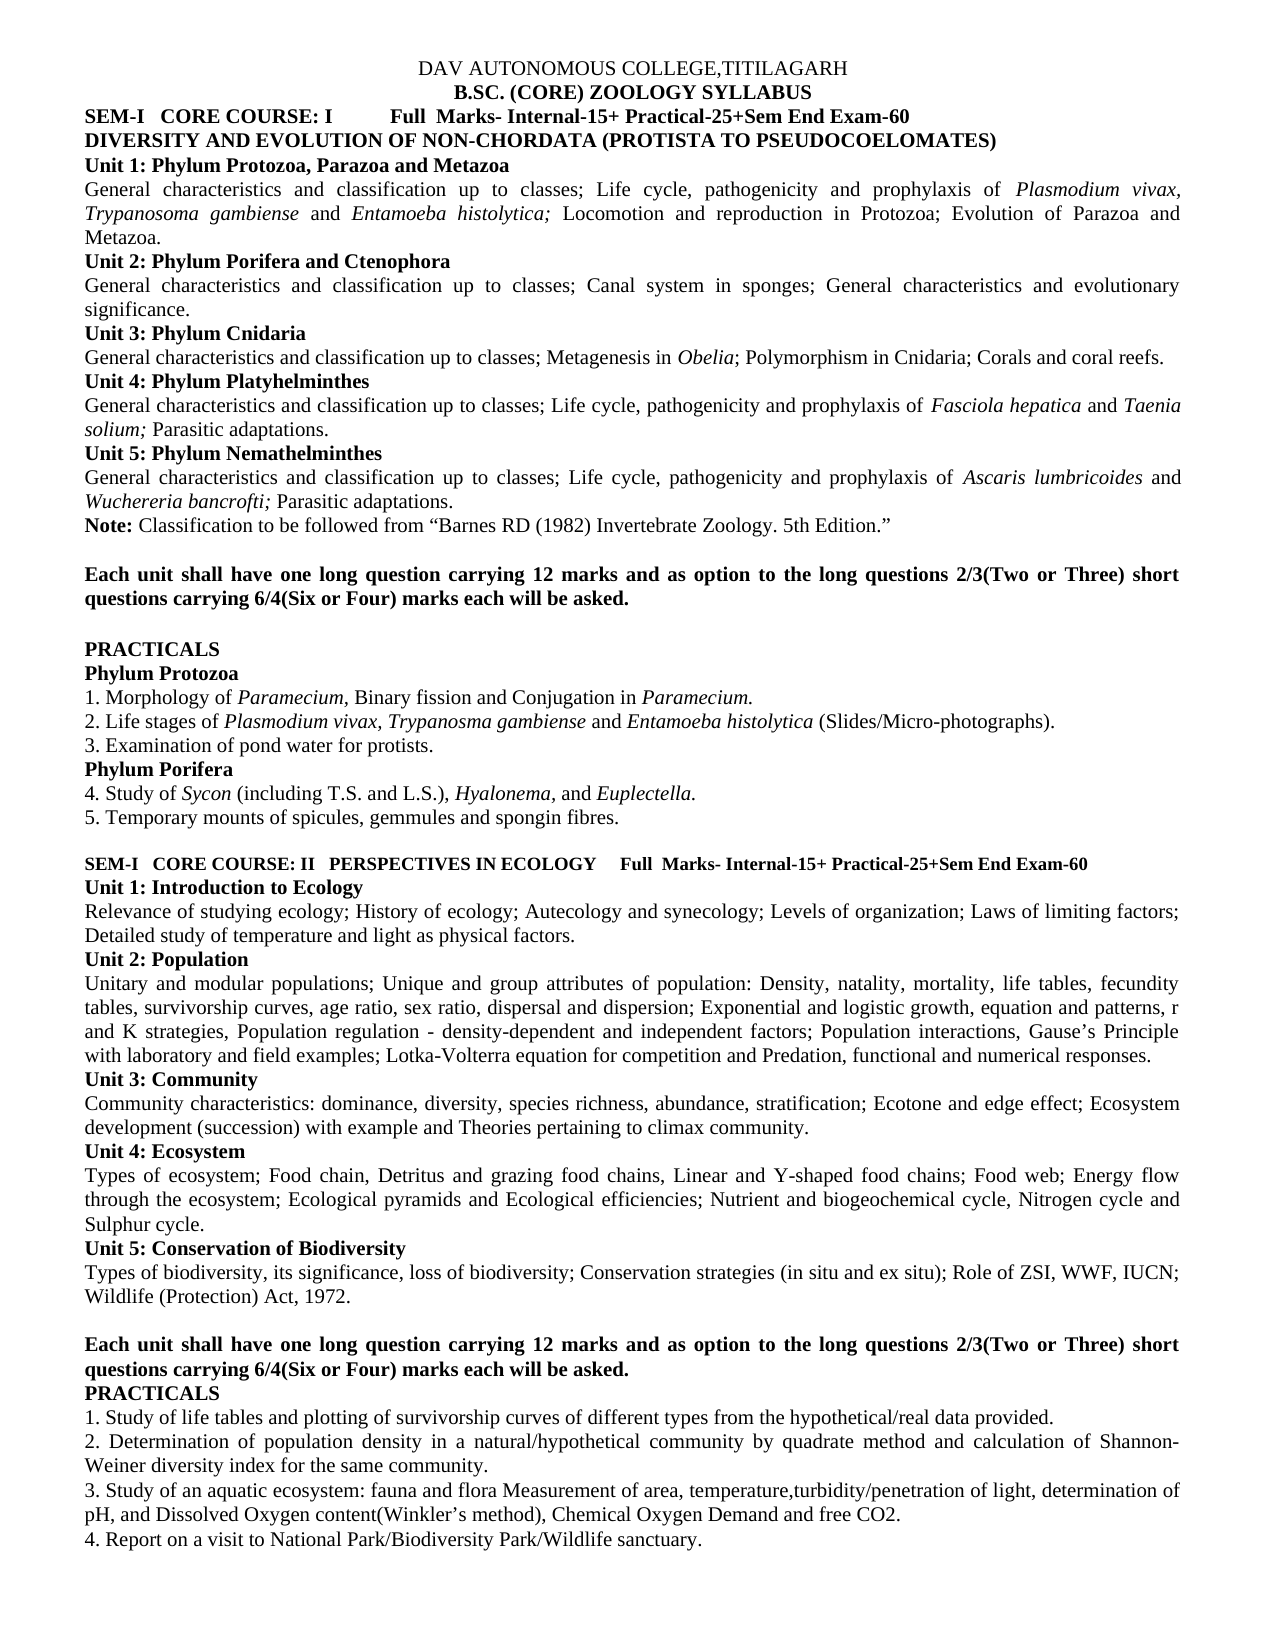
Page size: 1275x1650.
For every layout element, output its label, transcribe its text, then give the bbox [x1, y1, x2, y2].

text General characteristics and classification up to classes; Metagenesis in Obelia; Polymorphism in Cnidaria; Corals and coral reefs. [84, 345, 1181, 369]
text General characteristics and classification up to classes; Life cycle, pathogenicity and prophylaxis of Ascaris lumbricoides and Wuchereria bancrofti; Parasitic adaptations. [84, 465, 1181, 513]
text 4. Study of Sycon (including T.S. and L.S.), Hyalonema, and Euplectella. [84, 781, 1181, 805]
text 1. Study of life tables and plotting of survivorship curves of different types from the hypothetical/real data provided. [84, 1405, 1181, 1429]
text Types of biodiversity, its significance, loss of biodiversity; Conservation strategies (in situ and ex situ); Role of ZSI, WWF, IUCN; Wildlife (Protection) Act, 1972. [84, 1259, 1181, 1308]
text Relevance of studying ecology; History of ecology; Autecology and synecology; Levels of organization; Laws of limiting factors; Detailed study of temperature and light as physical factors. [84, 899, 1181, 947]
text Note: Classification to be followed from “Barnes RD (1982) Invertebrate Zoology. 5th Edition.” [84, 513, 1181, 537]
text Unitary and modular populations; Unique and group attributes of population: Density, natality, mortality, life tables, fecundity tables, survivorship curves, age ratio, sex ratio, dispersal and dispersion; Exponential and logistic growth, equation and patterns, r and K strategies, Population regulation - density-dependent and independent factors; Population interactions, Gause’s Principle with laboratory and field examples; Lotka-Volterra equation for competition and Predation, functional and numerical responses. [84, 971, 1181, 1067]
text 2. Life stages of Plasmodium vivax, Trypanosma gambiense and Entamoeba histolytica (Slides/Micro-photographs). [84, 709, 1181, 733]
text General characteristics and classification up to classes; Life cycle, pathogenicity and prophylaxis of Plasmodium vivax, Trypanosoma gambiense and Entamoeba histolytica; Locomotion and reproduction in Protozoa; Evolution of Parazoa and Metazoa. [84, 177, 1181, 249]
text Unit 4: Ecosystem [84, 1139, 1181, 1163]
text Unit 1: Phylum Protozoa, Parazoa and Metazoa [84, 152, 1181, 177]
text DIVERSITY AND EVOLUTION OF NON-CHORDATA (PROTISTA TO PSEUDOCOELOMATES) [84, 128, 1181, 152]
text Community characteristics: dominance, diversity, species richness, abundance, stratification; Ecotone and edge effect; Ecosystem development (succession) with example and Theories pertaining to climax community. [84, 1091, 1181, 1139]
text Phylum Porifera [84, 757, 1181, 781]
text 1. Morphology of Paramecium, Binary fission and Conjugation in Paramecium. [84, 684, 1181, 709]
text Unit 3: Phylum Cnidaria [84, 321, 1181, 345]
text Unit 3: Community [84, 1067, 1181, 1091]
text Unit 5: Conservation of Biodiversity [84, 1236, 1181, 1259]
text B.SC. (CORE) ZOOLOGY SYLLABUS [84, 80, 1181, 104]
text Phylum Protozoa [84, 661, 1181, 684]
text Each unit shall have one long question carrying 12 marks and as option to the long questions 2/3(Two or Three) short questions carrying 6/4(Six or Four) marks each will be asked. [84, 1332, 1181, 1381]
text General characteristics and classification up to classes; Canal system in sponges; General characteristics and evolutionary significance. [84, 273, 1181, 321]
text PRACTICALS [84, 636, 1181, 661]
text DAV AUTONOMOUS COLLEGE,TITILAGARH [84, 56, 1181, 80]
text Each unit shall have one long question carrying 12 marks and as option to the long questions 2/3(Two or Three) short questions carrying 6/4(Six or Four) marks each will be asked. [84, 562, 1181, 611]
text Unit 1: Introduction to Ecology [84, 874, 1181, 899]
text SEM-I CORE COURSE: II PERSPECTIVES IN ECOLOGY Full Marks- Internal-15+ Practical-25+Sem End Exam-60 [84, 853, 1181, 874]
text SEM-I CORE COURSE: I Full Marks- Internal-15+ Practical-25+Sem End Exam-60 [84, 104, 1181, 128]
text Unit 2: Population [84, 947, 1181, 971]
text 3. Examination of pond water for protists. [84, 733, 1181, 757]
text Types of ecosystem; Food chain, Detritus and grazing food chains, Linear and Y-shaped food chains; Food web; Energy flow through the ecosystem; Ecological pyramids and Ecological efficiencies; Nutrient and biogeochemical cycle, Nitrogen cycle and Sulphur cycle. [84, 1163, 1181, 1236]
text 2. Determination of population density in a natural/hypothetical community by quadrate method and calculation of Shannon-Weiner diversity index for the same community. [84, 1429, 1181, 1477]
text 5. Temporary mounts of spicules, gemmules and spongin fibres. [84, 805, 1181, 829]
text 3. Study of an aquatic ecosystem: fauna and flora Measurement of area, temperature,turbidity/penetration of light, determination of pH, and Dissolved Oxygen content(Winkler’s method), Chemical Oxygen Demand and free CO2. [84, 1477, 1181, 1526]
text Unit 4: Phylum Platyhelminthes [84, 369, 1181, 393]
text General characteristics and classification up to classes; Life cycle, pathogenicity and prophylaxis of Fasciola hepatica and Taenia solium; Parasitic adaptations. [84, 393, 1181, 441]
text 4. Report on a visit to National Park/Biodiversity Park/Wildlife sanctuary. [84, 1527, 1181, 1551]
text Unit 2: Phylum Porifera and Ctenophora [84, 249, 1181, 273]
text Unit 5: Phylum Nemathelminthes [84, 441, 1181, 465]
text PRACTICALS [84, 1381, 1181, 1405]
